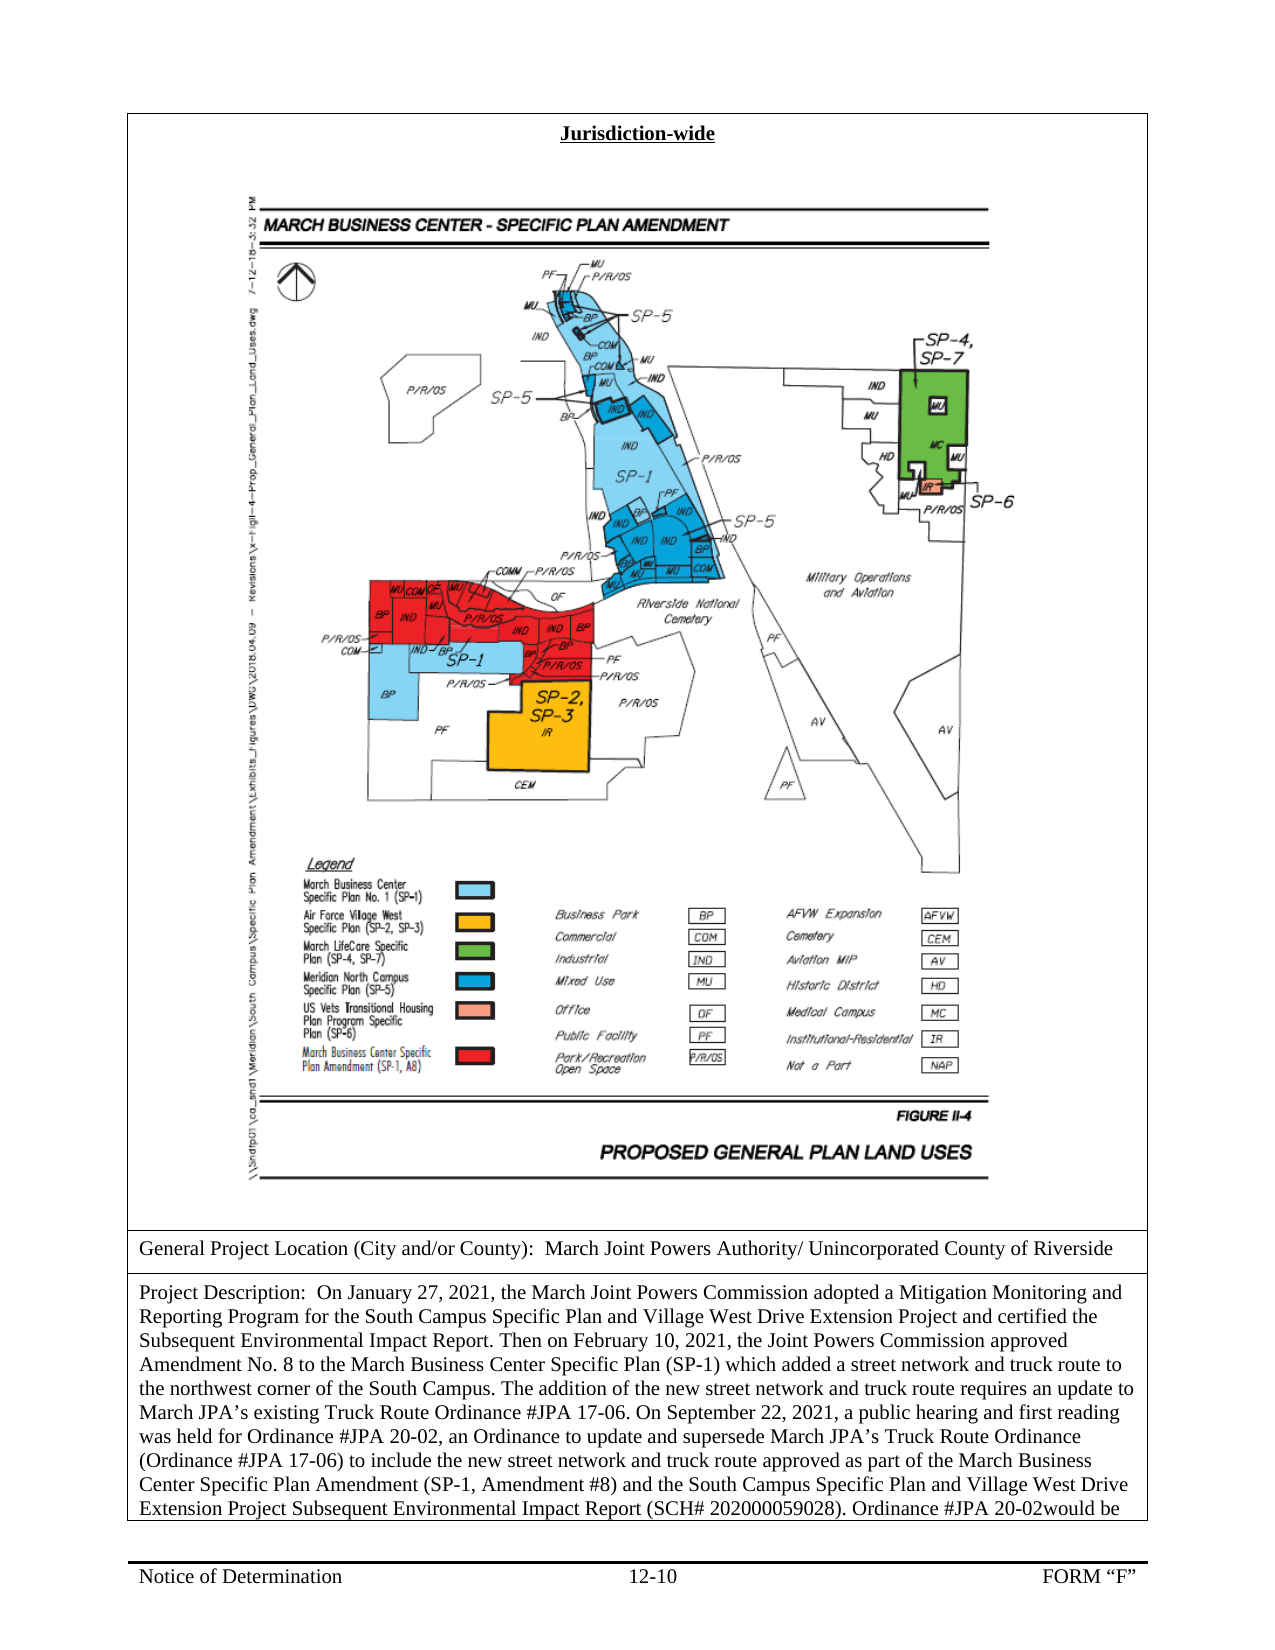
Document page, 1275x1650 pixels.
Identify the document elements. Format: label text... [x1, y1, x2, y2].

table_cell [128, 1274, 1147, 1520]
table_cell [128, 114, 1147, 1229]
table_cell General Project Location (City and/or County): [128, 1231, 1147, 1273]
